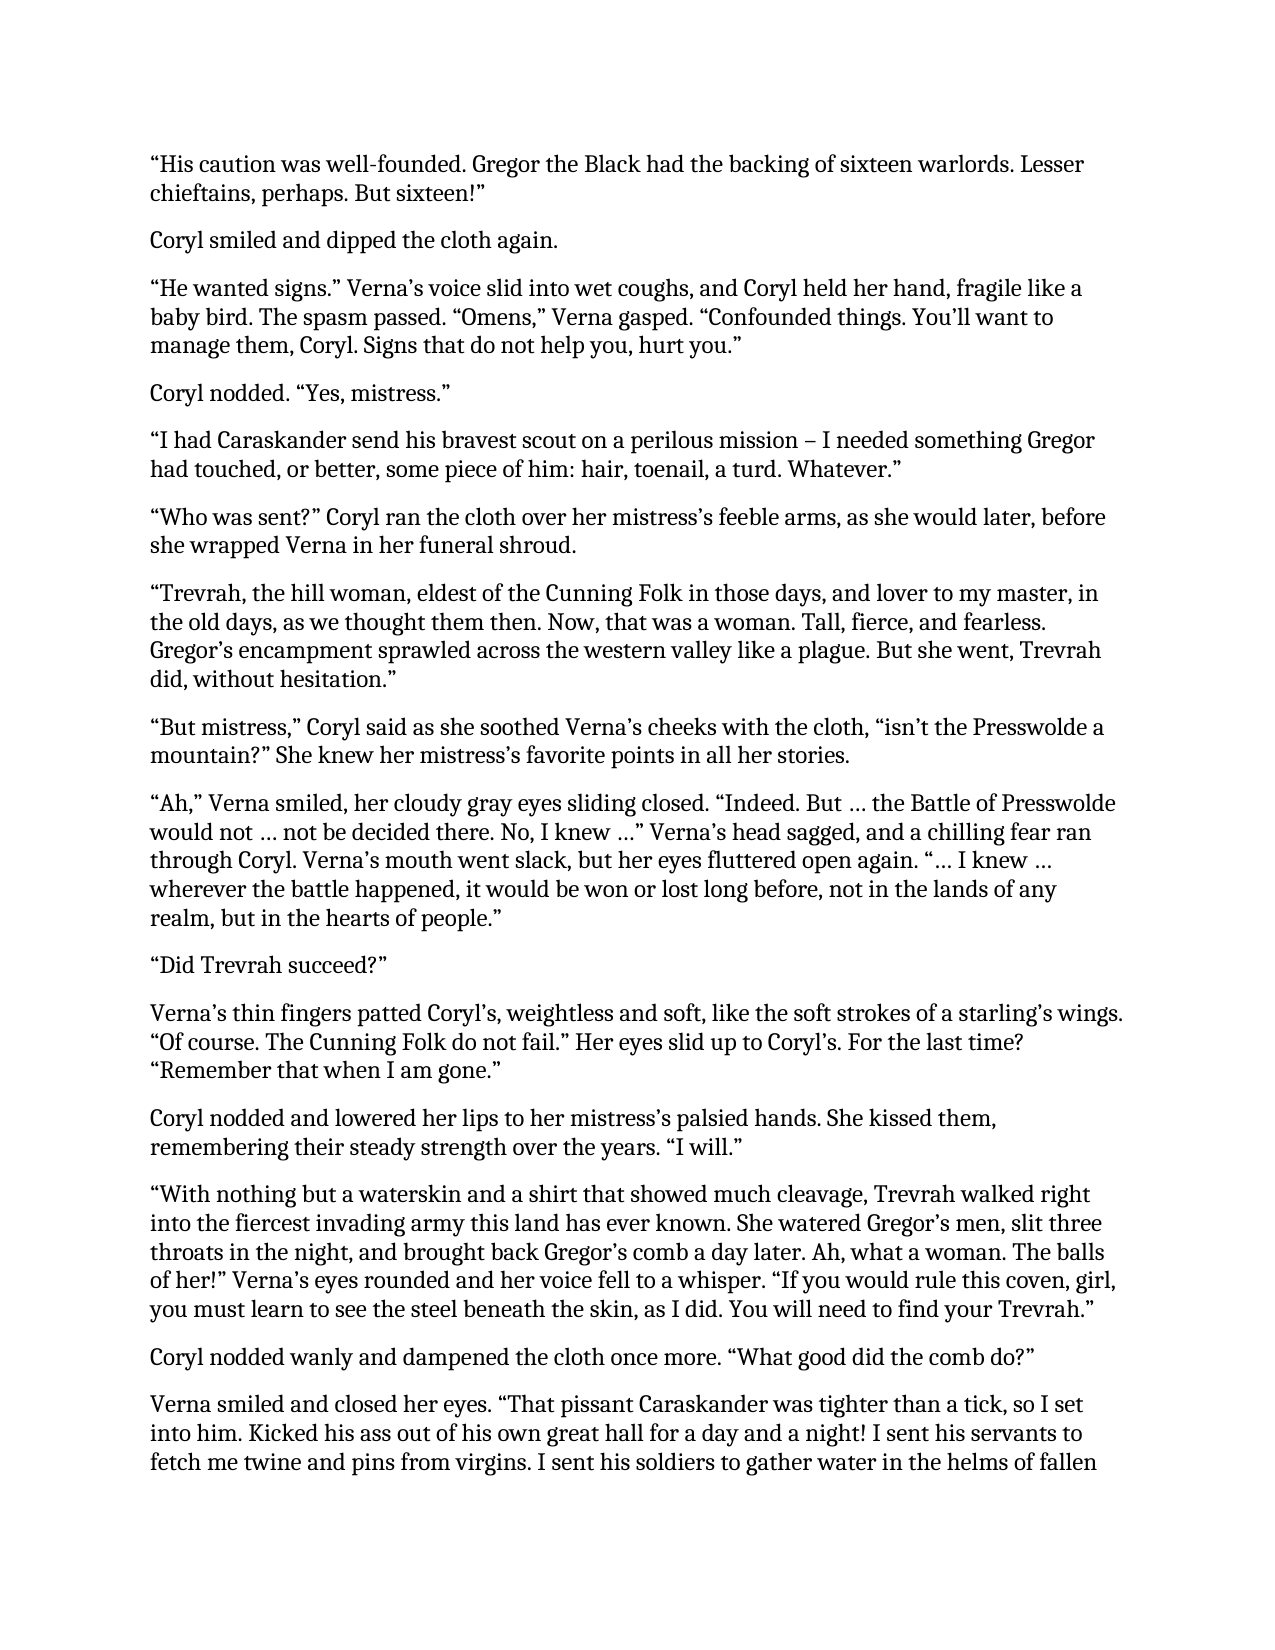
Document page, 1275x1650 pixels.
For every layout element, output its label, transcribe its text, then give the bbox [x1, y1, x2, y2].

text Coryl nodded. “Yes, mistress.” [150, 379, 1125, 407]
text “His caution was well-founded. Gregor the Black had the backing of sixteen warlords. Lesser chieftains, perhaps. But sixteen!” [150, 150, 1125, 207]
text Verna’s thin fingers patted Coryl’s, weightless and soft, like the soft strokes of a starling’s wings. “Of course. The Cunning Folk do not fail.” Her eyes slid up to Coryl’s. For the last time? “Remember that when I am gone.” [150, 999, 1125, 1085]
text “Ah,” Verna smiled, her cloudy gray eyes sliding closed. “Indeed. But … the Battle of Presswolde would not … not be decided there. No, I knew …” Verna’s head sagged, and a chilling fear ran through Coryl. Verna’s mouth went slack, but her eyes fluttered open again. “… I knew … wherever the battle happened, it would be won or lost long before, not in the lands of any realm, but in the hearts of people.” [150, 789, 1125, 932]
text “Did Trevrah succeed?” [150, 951, 1125, 980]
text Coryl nodded and lowered her lips to her mistress’s palsied hands. She kissed them, remembering their steady strength over the years. “I will.” [150, 1104, 1125, 1161]
text Coryl smiled and dipped the cloth again. [150, 226, 1125, 255]
text “But mistress,” Coryl said as she soothed Verna’s cheeks with the cloth, “isn’t the Presswolde a mountain?” She knew her mistress’s favorite points in all her stories. [150, 712, 1125, 770]
text Coryl nodded wanly and dampened the cloth once more. “What good did the comb do?” [150, 1342, 1125, 1371]
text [150, 1390, 1125, 1476]
text “I had Caraskander send his bravest scout on a perilous mission – I needed something Gregor had touched, or better, some piece of him: hair, toenail, a turd. Whatever.” [150, 426, 1125, 484]
text “Who was sent?” Coryl ran the cloth over her mistress’s feeble arms, as she would later, before she wrapped Verna in her funeral shroud. [150, 502, 1125, 560]
text “With nothing but a waterskin and a shirt that showed much cleavage, Trevrah walked right into the fiercest invading army this land has ever known. She watered Gregor’s men, slit three throats in the night, and brought back Gregor’s comb a day later. Ah, what a woman. The balls of her!” Verna’s eyes rounded and her voice fell to a whisper. “If you would rule this coven, girl, you must learn to see the steel beneath the skin, as I did. You will need to find your Trevrah.” [150, 1180, 1125, 1324]
text “Trevrah, the hill woman, eldest of the Cunning Folk in those days, and lover to my master, in the old days, as we thought them then. Now, that was a woman. Tall, fierce, and fearless. Gregor’s encampment sprawled across the western valley like a plague. But she went, Trevrah did, without hesitation.” [150, 579, 1125, 694]
text “He wanted signs.” Verna’s voice slid into wet coughs, and Coryl held her hand, fragile like a baby bird. The spasm passed. “Omens,” Verna gasped. “Confounded things. You’ll want to manage them, Coryl. Signs that do not help you, hurt you.” [150, 274, 1125, 360]
